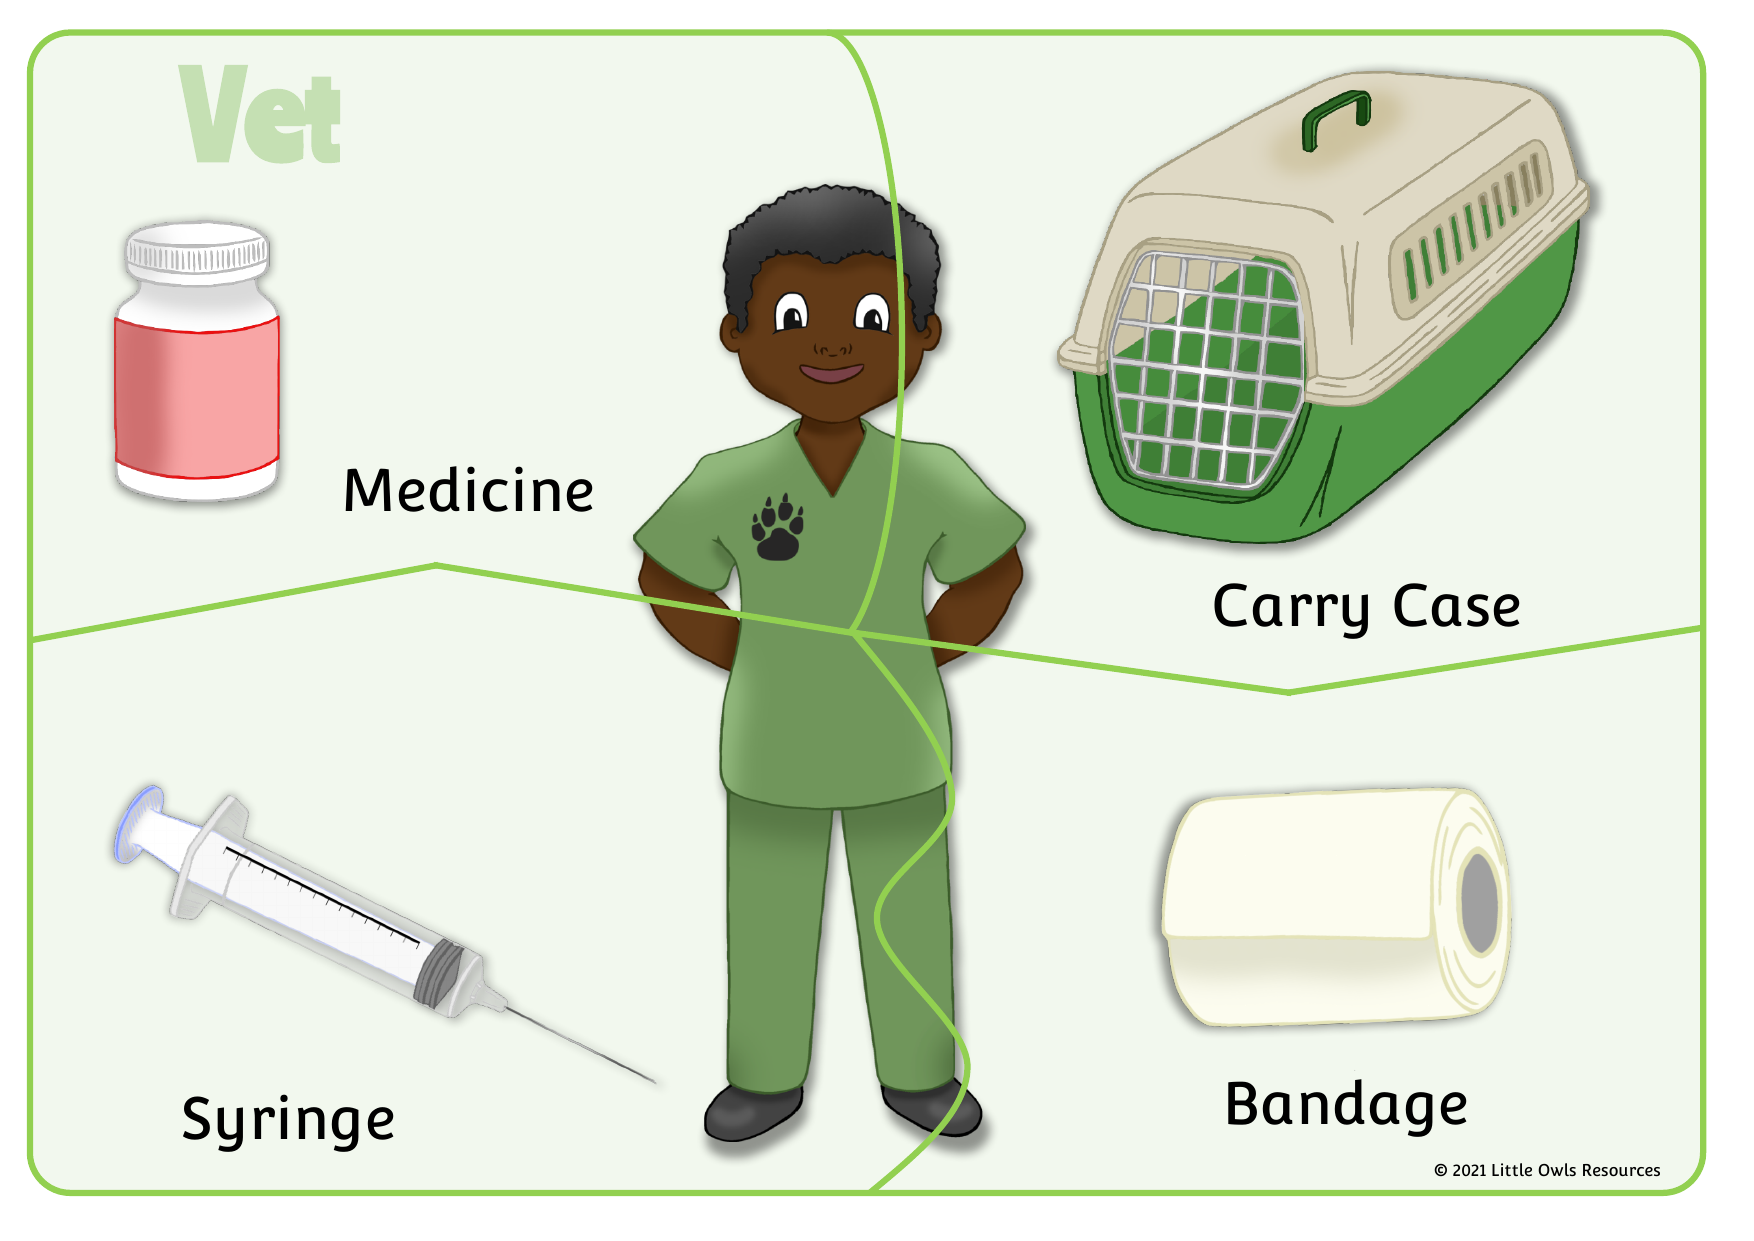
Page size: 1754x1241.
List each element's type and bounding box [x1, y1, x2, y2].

picture [113, 220, 280, 502]
picture [857, 184, 1026, 653]
picture [863, 638, 1026, 1142]
picture [633, 184, 898, 629]
picture [1057, 71, 1590, 544]
picture [1155, 781, 1520, 1081]
picture [94, 601, 964, 1142]
